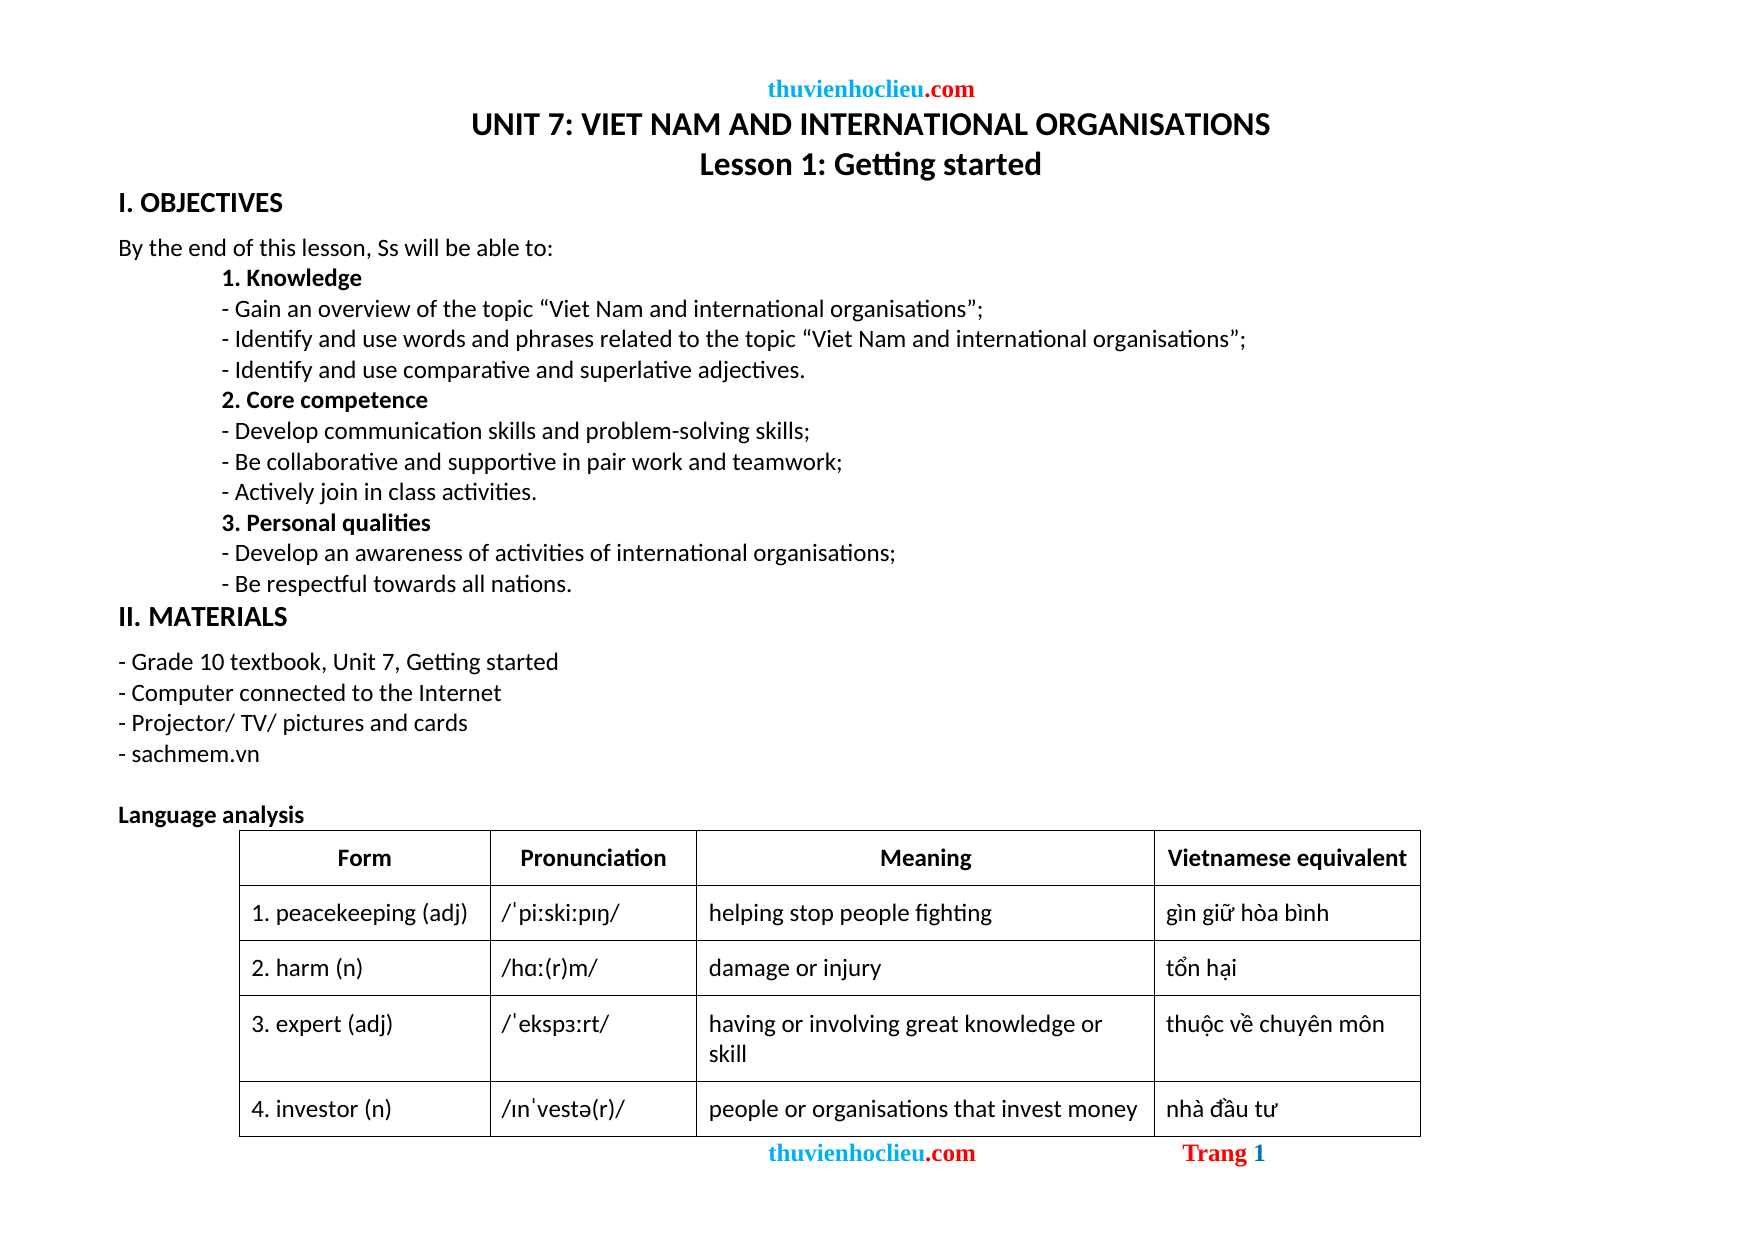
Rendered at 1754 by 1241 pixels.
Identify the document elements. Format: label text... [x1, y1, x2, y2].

table_header Pronunciation [491, 831, 696, 885]
table_cell 1. peacekeeping (adj) [240, 886, 490, 940]
text - Identify and use words and phrases related to the topic “Viet Nam and international organisations”; [221, 324, 1624, 354]
text Language analysis [118, 799, 1624, 829]
table_cell damage or injury [697, 941, 1154, 995]
text - sachmem.vn [118, 738, 1624, 768]
text - Develop communication skills and problem-solving skills; [221, 415, 1624, 446]
table_cell /hɑː(r)m/ [491, 941, 696, 995]
table_cell thuộc về chuyên môn [1155, 996, 1420, 1081]
text - Be respectful towards all nations. [221, 568, 1624, 598]
table_header Meaning [697, 831, 1154, 885]
table_cell helping stop people fighting [697, 886, 1154, 940]
text - Identify and use comparative and superlative adjectives. [221, 354, 1624, 385]
text 3. Personal qualities [221, 507, 1624, 537]
table_cell /ˈekspɜːrt/ [491, 996, 696, 1081]
text 2. Core competence [221, 385, 1624, 415]
table_cell 4. investor (n) [240, 1082, 490, 1136]
subtitle II. MATERIALS [118, 598, 1624, 634]
table_header Form [240, 831, 490, 885]
text - Gain an overview of the topic “Viet Nam and international organisations”; [221, 293, 1624, 324]
text 1. Knowledge [221, 263, 1624, 293]
table_cell having or involving great knowledge or skill [697, 996, 1154, 1081]
text - Actively join in class activities. [221, 476, 1624, 507]
text - Grade 10 textbook, Unit 7, Getting started [118, 646, 1624, 677]
table_cell /ɪnˈvestə(r)/ [491, 1082, 696, 1136]
text - Computer connected to the Internet [118, 677, 1624, 707]
table_cell nhà đầu tư [1155, 1082, 1420, 1136]
table_cell 2. harm (n) [240, 941, 490, 995]
table_cell /ˈpiːskiːpɪŋ/ [491, 886, 696, 940]
subtitle I. OBJECTIVES [118, 184, 1624, 219]
text - Develop an awareness of activities of international organisations; [221, 537, 1624, 568]
text - Be collaborative and supportive in pair work and teamwork; [221, 446, 1624, 476]
text - Projector/ TV/ pictures and cards [118, 707, 1624, 738]
table_cell gìn giữ hòa bình [1155, 886, 1420, 940]
table_cell tổn hại [1155, 941, 1420, 995]
text By the end of this lesson, Ss will be able to: [118, 232, 1624, 263]
text Lesson 1: Getting started [118, 143, 1624, 184]
table_cell people or organisations that invest money [697, 1082, 1154, 1136]
table_header Vietnamese equivalent [1155, 831, 1420, 885]
table_cell 3. expert (adj) [240, 996, 490, 1081]
text UNIT 7: VIET NAM AND INTERNATIONAL ORGANISATIONS [118, 102, 1624, 143]
